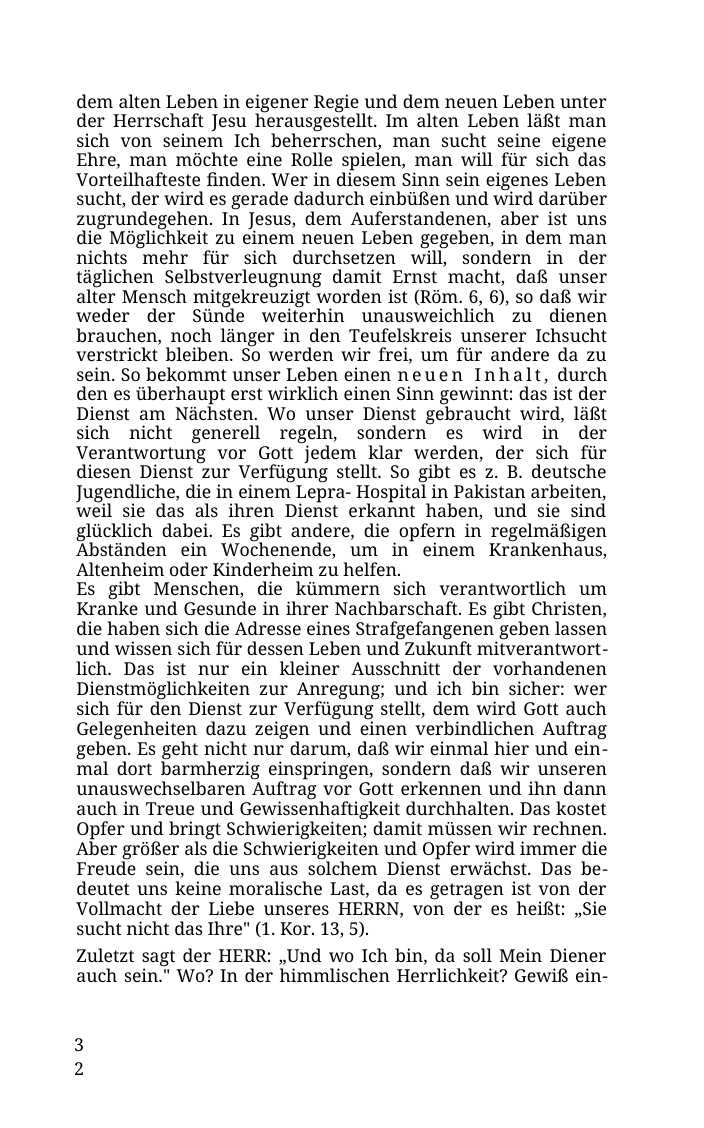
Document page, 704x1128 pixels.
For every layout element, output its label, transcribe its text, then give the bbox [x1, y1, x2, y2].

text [76, 93, 608, 580]
text Es gibt Menschen, die kümmern sich verantwortlich um Kranke und Gesunde in ihrer Nachbarschaft. Es gibt Christen, die haben sich die Adresse eines Strafgefangenen geben lassen und wissen sich für dessen Leben und Zukunft mitverantwortlich. Das ist nur ein kleiner Ausschnitt der vorhandenen Dienstmöglichkeiten zur Anregung; und ich bin sicher: wer sich für den Dienst zur Verfügung stellt, dem wird Gott auch Gelegenheiten dazu zeigen und einen verbindlichen Auftrag geben. Es geht nicht nur darum, daß wir einmal hier und einmal dort barmherzig einspringen, sondern daß wir unseren unauswechselbaren Auftrag vor Gott erkennen und ihn dann auch in Treue und Gewissenhaftigkeit durchhalten. Das kostet Opfer und bringt Schwierigkeiten; damit müssen wir rechnen. Aber größer als die Schwierigkeiten und Opfer wird immer die Freude sein, die uns aus solchem Dienst erwächst. Das bedeutet uns keine moralische Last, da es getragen ist von der Vollmacht der Liebe unseres HERRN, von der es heißt: „Sie sucht nicht das Ihre" (1. Kor. 13, 5). [76, 580, 608, 940]
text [76, 946, 608, 986]
